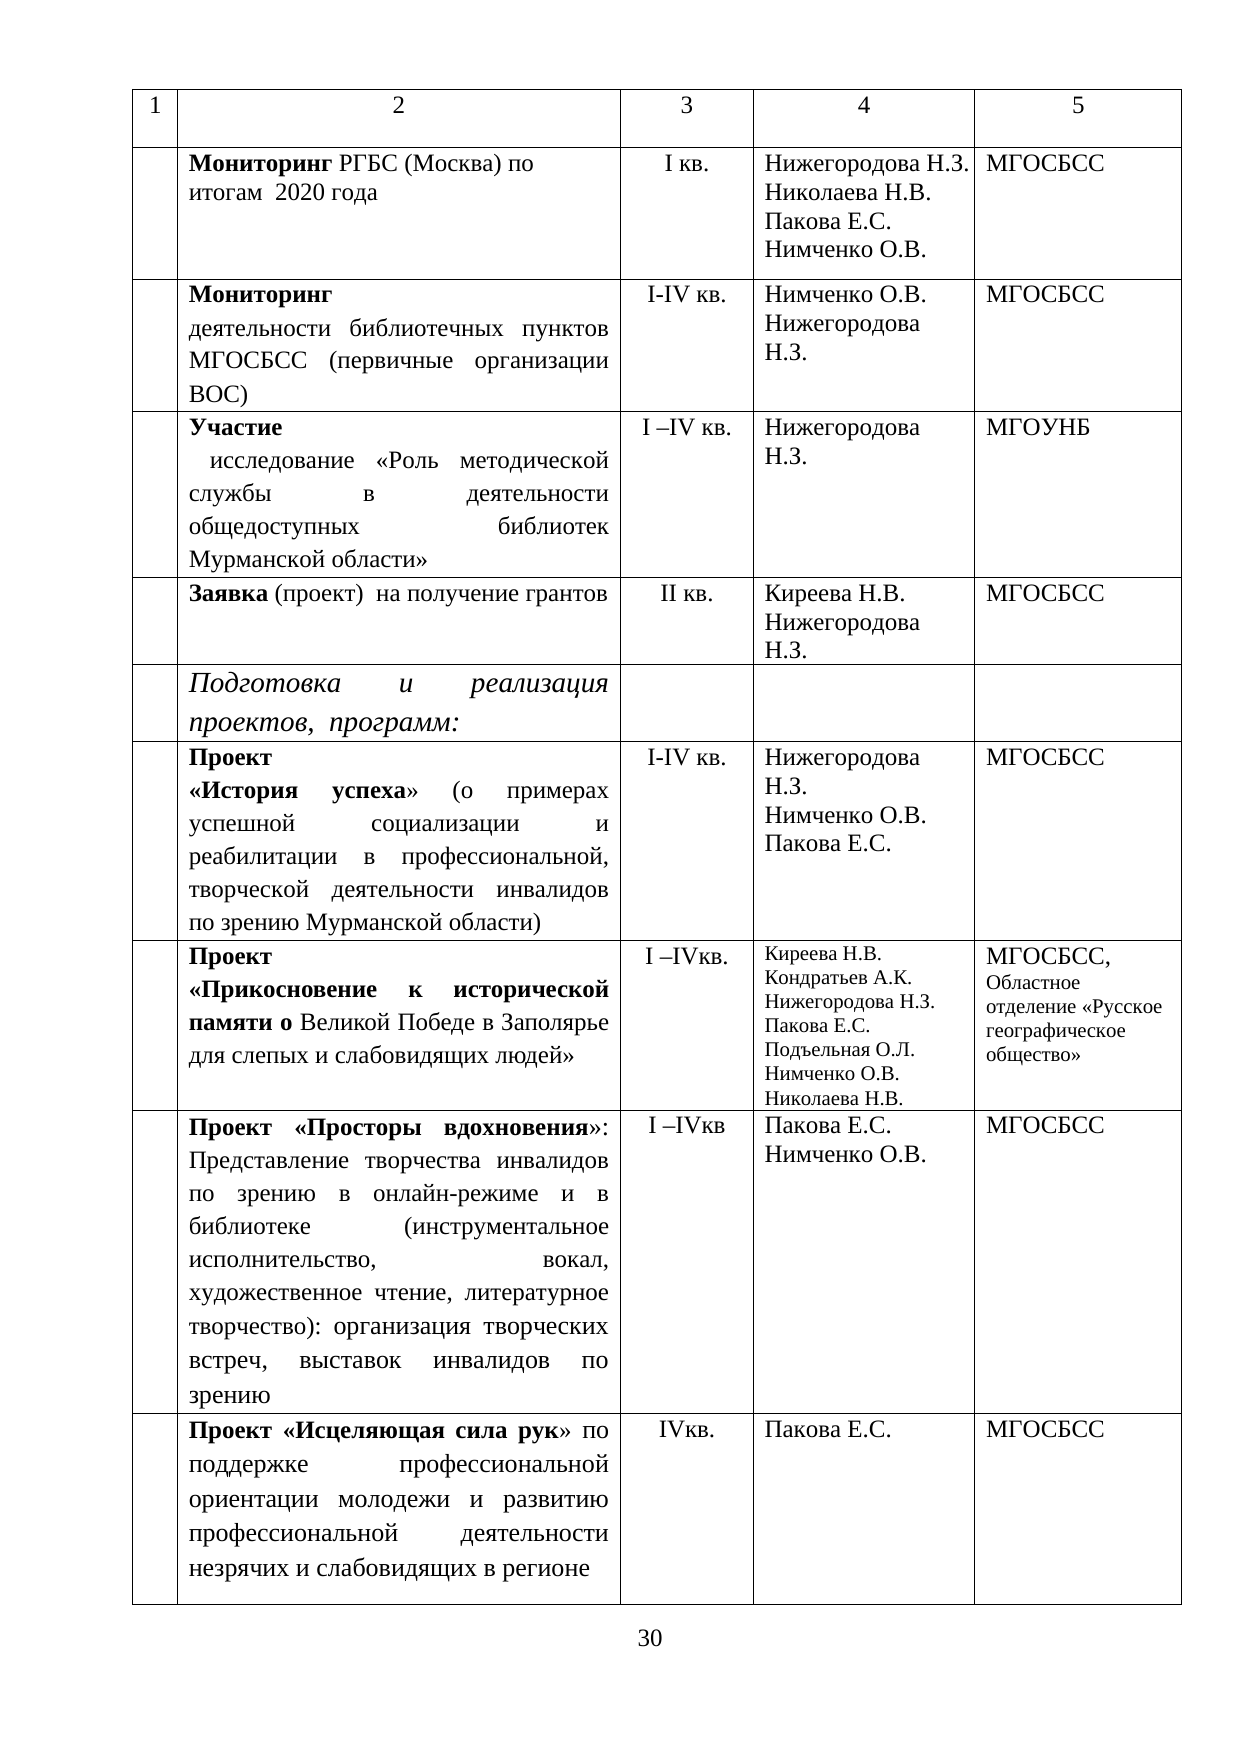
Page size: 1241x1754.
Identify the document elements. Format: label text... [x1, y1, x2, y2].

table_cell Проект «Исцеляющая сила рук» по поддержке профессиональной ориентации молодежи и развитию профессиональной деятельности незрячих и слабовидящих в регионе [178, 1414, 620, 1604]
table_cell [133, 742, 177, 940]
table_cell Проект «История успеха» (о примерах успешной социализации и реабилитации в профессиональной, творческой деятельности инвалидов по зрению Мурманской области) [178, 742, 620, 940]
table_cell МГОСБСС [975, 742, 1181, 940]
table_cell МГОУНБ [975, 412, 1181, 577]
table_cell Мониторинг деятельности библиотечных пунктов МГОСБСС (первичные организации ВОС) [178, 280, 620, 411]
table_cell I –IVкв [621, 1111, 753, 1413]
table_cell Мониторинг РГБС (Москва) по итогам 2020 года [178, 148, 620, 278]
table_cell [133, 280, 177, 411]
table_cell Пакова Е.С. [754, 1414, 974, 1604]
table_cell I –IVкв. [621, 941, 753, 1109]
table_cell Нижегородова Н.З. [754, 412, 974, 577]
table_cell МГОСБСС [975, 1111, 1181, 1413]
table_cell Проект «Прикосновение к исторической памяти о Великой Победе в Заполярье для слепых и слабовидящих людей» [178, 941, 620, 1109]
table_cell Участие исследование «Роль методической службы в деятельности общедоступных библиотек Мурманской области» [178, 412, 620, 577]
table_header 1 [133, 90, 177, 147]
table_cell [133, 1414, 177, 1604]
table_cell Пакова Е.С. Нимченко О.В. [754, 1111, 974, 1413]
table_cell МГОСБСС [975, 280, 1181, 411]
table_cell Нижегородова Н.З. Николаева Н.В. Пакова Е.С. Нимченко О.В. [754, 148, 974, 278]
table_header 3 [621, 90, 753, 147]
table_cell Нижегородова Н.З. Нимченко О.В. Пакова Е.С. [754, 742, 974, 940]
table_cell I-IV кв. [621, 280, 753, 411]
table_cell Нимченко О.В. Нижегородова Н.З. [754, 280, 974, 411]
table_cell I-IV кв. [621, 742, 753, 940]
table_cell Заявка (проект) на получение грантов [178, 578, 620, 664]
table_cell Подготовка и реализация проектов, программ: [178, 665, 620, 741]
table_cell Проект «Просторы вдохновения»: Представление творчества инвалидов по зрению в онлайн-режиме и в библиотеке (инструментальное исполнительство, вокал, художественное чтение, литературное творчество): организация творческих встреч, выставок инвалидов по зрению [178, 1111, 620, 1413]
table_header 2 [178, 90, 620, 147]
table_header 5 [975, 90, 1181, 147]
table_cell [133, 412, 177, 577]
table_cell IVкв. [621, 1414, 753, 1604]
table_cell I кв. [621, 148, 753, 278]
table_cell [133, 578, 177, 664]
table_cell МГОСБСС [975, 148, 1181, 278]
table_cell МГОСБСС, Областное отделение «Русское географическое общество» [975, 941, 1181, 1109]
table_cell I –IV кв. [621, 412, 753, 577]
table_cell II кв. [621, 578, 753, 664]
table_cell [133, 189, 177, 278]
table_cell Киреева Н.В. Нижегородова Н.З. [754, 578, 974, 664]
table_cell [621, 665, 753, 741]
table_header 4 [754, 90, 974, 147]
table_cell [133, 665, 177, 741]
table_cell [133, 148, 177, 189]
table_cell МГОСБСС [975, 1414, 1181, 1604]
table_cell [133, 1111, 177, 1413]
table_cell [975, 665, 1181, 741]
table_cell [133, 941, 177, 1109]
table_cell МГОСБСС [975, 578, 1181, 664]
table_cell [754, 665, 974, 741]
table_cell Киреева Н.В. Кондратьев А.К. Нижегородова Н.З. Пакова Е.С. Подъельная О.Л. Нимченко О.В. Николаева Н.В. [754, 941, 974, 1109]
